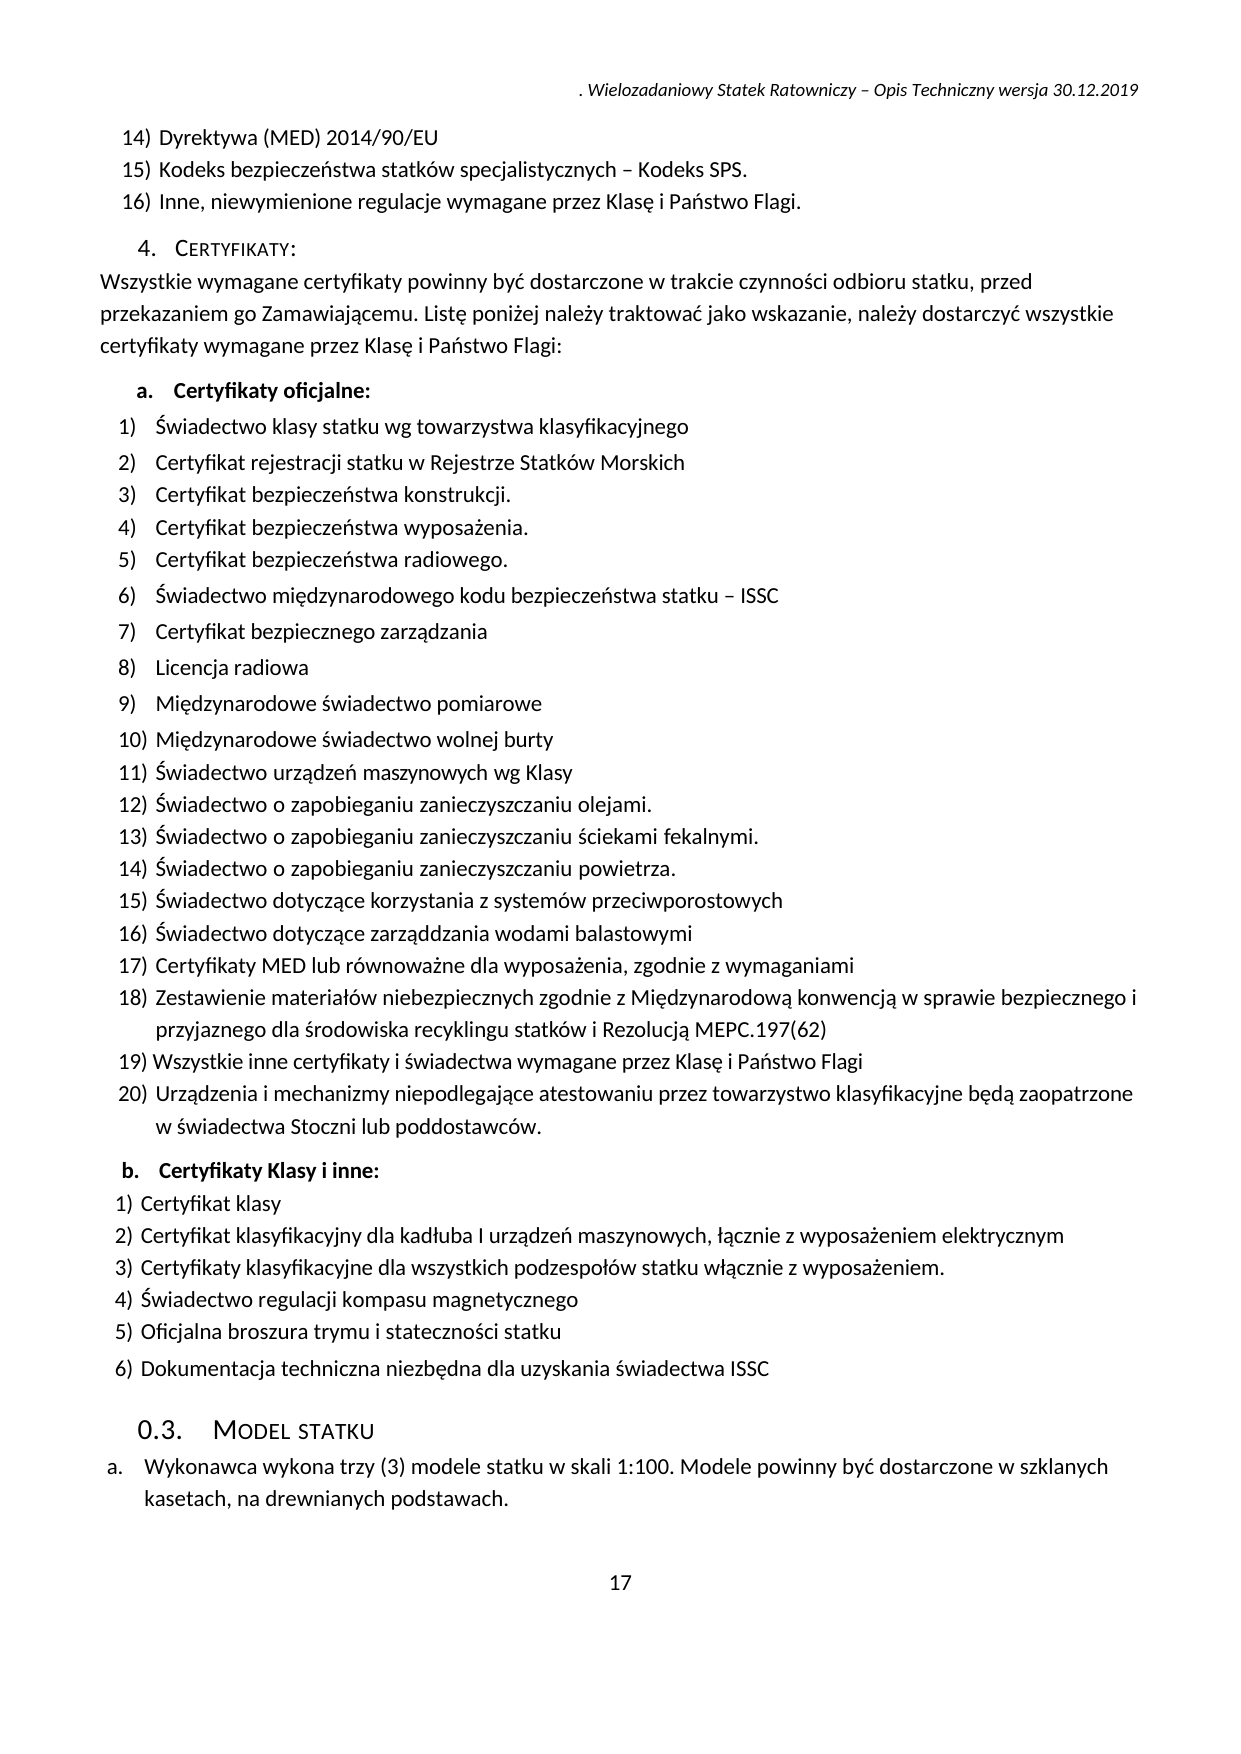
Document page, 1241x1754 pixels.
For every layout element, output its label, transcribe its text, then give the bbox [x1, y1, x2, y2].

list Świadectwo dotyczące zarząddzania wodami balastowymi [118, 919, 1140, 947]
list Międzynarodowe świadectwo pomiarowe [118, 689, 1106, 717]
list Świadectwo klasy statku wg towarzystwa klasyfikacyjnego [118, 412, 1106, 440]
list Inne, niewymienione regulacje wymagane przez Klasę i Państwo Flagi. [121, 187, 1140, 215]
list Certyfikat bezpiecznego zarządzania [118, 617, 1106, 645]
list Świadectwo o zapobieganiu zanieczyszczaniu ściekami fekalnymi. [118, 822, 1140, 850]
list Międzynarodowe świadectwo wolnej burty [118, 726, 1106, 753]
list Kodeks bezpieczeństwa statków specjalistycznych – Kodeks SPS. [121, 155, 1140, 183]
text Wszystkie wymagane certyfikaty powinny być dostarczone w trakcie czynności odbioru statku, przed przekazaniem go Zamawiającemu. Listę poniżej należy traktować jako wskazanie, należy dostarczyć wszystkie certyfikaty wymagane przez Klasę i Państwo Flagi: [100, 267, 1140, 359]
list Certyfikat rejestracji statku w Rejestrze Statków Morskich [118, 448, 1106, 476]
list Urządzenia i mechanizmy niepodlegające atestowaniu przez towarzystwo klasyfikacyjne będą zaopatrzone w świadectwa Stoczni lub poddostawców. [118, 1079, 1140, 1140]
list Certyfikaty MED lub równoważne dla wyposażenia, zgodnie z wymaganiami [118, 951, 1140, 979]
list Świadectwo urządzeń maszynowych wg Klasy [118, 758, 1140, 786]
list Wszystkie inne certyfikaty i świadectwa wymagane przez Klasę i Państwo Flagi [118, 1047, 1140, 1075]
list Oficjalna broszura trymu i stateczności statku [114, 1317, 1140, 1345]
list Certyfikaty klasyfikacyjne dla wszystkich podzespołów statku włącznie z wyposażeniem. [114, 1253, 1140, 1281]
list Certyfikat bezpieczeństwa konstrukcji. [118, 480, 1140, 508]
subtitle Certyfikaty: [137, 232, 1140, 262]
list Certyfikaty oficjalne: [136, 376, 1140, 404]
subtitle Model statku [137, 1411, 1140, 1447]
list Świadectwo o zapobieganiu zanieczyszczaniu olejami. [118, 790, 1140, 818]
list Świadectwo regulacji kompasu magnetycznego [114, 1285, 1140, 1313]
list Certyfikat bezpieczeństwa radiowego. [118, 545, 1140, 573]
list Świadectwo o zapobieganiu zanieczyszczaniu powietrza. [118, 854, 1140, 882]
list Licencja radiowa [118, 653, 1106, 681]
list Dokumentacja techniczna niezbędna dla uzyskania świadectwa ISSC [114, 1354, 1140, 1382]
list Certyfikaty Klasy i inne: [121, 1156, 1140, 1184]
list Świadectwo dotyczące korzystania z systemów przeciwporostowych [118, 886, 1140, 914]
list Zestawienie materiałów niebezpiecznych zgodnie z Międzynarodową konwencją w sprawie bezpiecznego i przyjaznego dla środowiska recyklingu statków i Rezolucją MEPC.197(62) [118, 983, 1140, 1043]
list Certyfikat klasy [114, 1189, 1140, 1217]
list Wykonawca wykona trzy (3) modele statku w skali 1:100. Modele powinny być dostarczone w szklanych kasetach, na drewnianych podstawach. [107, 1452, 1140, 1512]
list Dyrektywa (MED) 2014/90/EU [121, 123, 1140, 151]
list Świadectwo międzynarodowego kodu bezpieczeństwa statku – ISSC [118, 581, 1106, 609]
list Certyfikat klasyfikacyjny dla kadłuba I urządzeń maszynowych, łącznie z wyposażeniem elektrycznym [114, 1221, 1140, 1249]
list Certyfikat bezpieczeństwa wyposażenia. [118, 513, 1140, 541]
